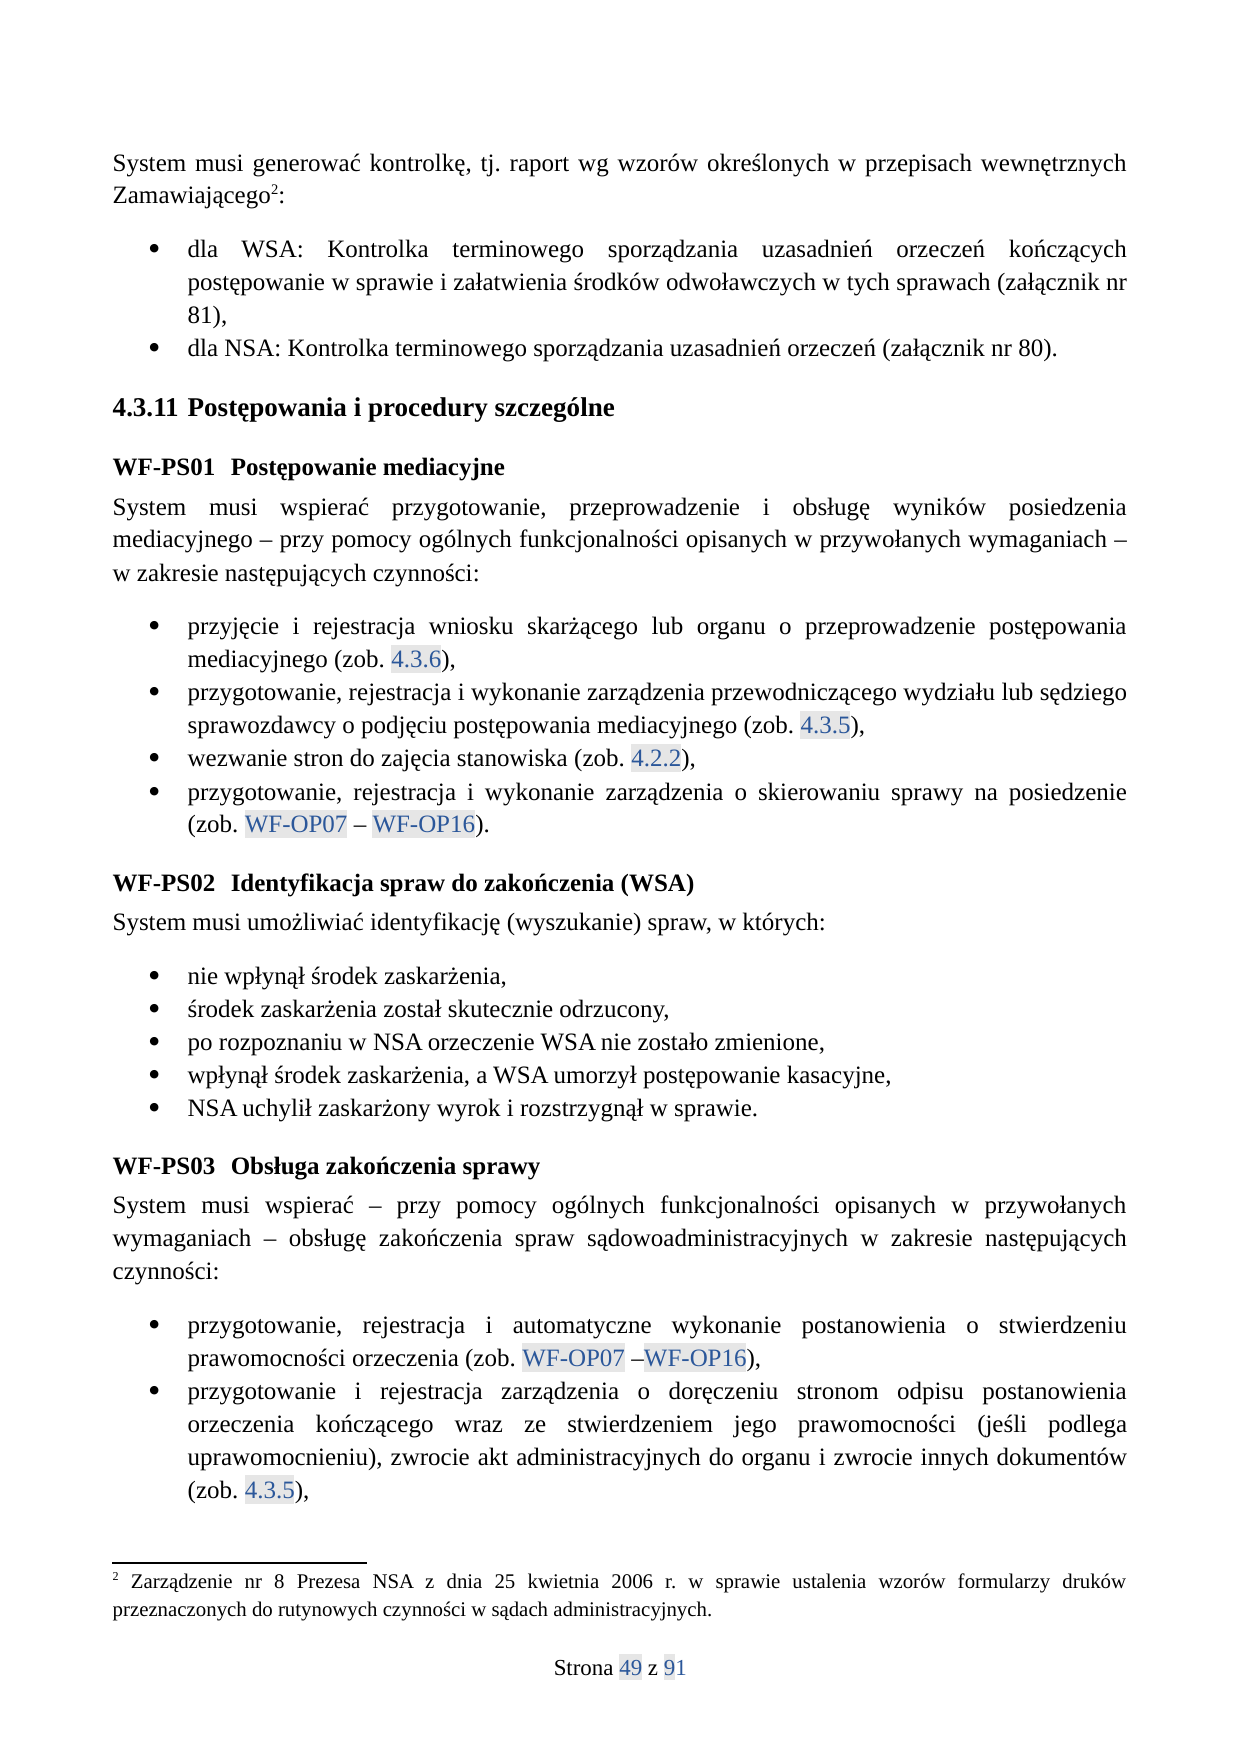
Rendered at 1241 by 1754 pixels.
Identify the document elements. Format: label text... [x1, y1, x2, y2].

list wpłynął środek zaskarżenia, a WSA umorzył postępowanie kasacyjne, [150, 1060, 1128, 1088]
list dla WSA: Kontrolka terminowego sporządzania uzasadnień orzeczeń kończących postępowanie w sprawie i załatwienia środków odwoławczych w tych sprawach (załącznik nr 81), [150, 234, 1128, 329]
text System musi wspierać – przy pomocy ogólnych funkcjonalności opisanych w przywołanych wymaganiach – obsługę zakończenia spraw sądowoadministracyjnych w zakresie następujących czynności: [112, 1190, 1128, 1285]
subtitle Postępowania i procedury szczególne [112, 392, 1128, 423]
text System musi generować kontrolkę, tj. raport wg wzorów określonych w przepisach wewnętrznych Zamawiającego: [112, 148, 1128, 209]
list Identyfikacja spraw do zakończenia (WSA) [112, 868, 1128, 896]
list Obsługa zakończenia sprawy [112, 1151, 1128, 1179]
text System musi wspierać przygotowanie, przeprowadzenie i obsługę wyników posiedzenia mediacyjnego – przy pomocy ogólnych funkcjonalności opisanych w przywołanych wymaganiach – w zakresie następujących czynności: [112, 492, 1128, 586]
list NSA uchylił zaskarżony wyrok i rozstrzygnął w sprawie. [150, 1093, 1128, 1122]
list wezwanie stron do zajęcia stanowiska (zob. 4.2.2), [150, 743, 1128, 772]
text System musi umożliwiać identyfikację (wyszukanie) spraw, w których: [112, 907, 1128, 936]
list przygotowanie, rejestracja i automatyczne wykonanie postanowienia o stwierdzeniu prawomocności orzeczenia (zob. WF-OP07 –WF-OP16), [150, 1310, 1128, 1372]
list dla NSA: Kontrolka terminowego sporządzania uzasadnień orzeczeń (załącznik nr 80). [150, 333, 1128, 362]
list Postępowanie mediacyjne [112, 452, 1128, 481]
list przygotowanie, rejestracja i wykonanie zarządzenia przewodniczącego wydziału lub sędziego sprawozdawcy o podjęciu postępowania mediacyjnego (zob. 4.3.5), [150, 677, 1128, 739]
list po rozpoznaniu w NSA orzeczenie WSA nie zostało zmienione, [150, 1027, 1128, 1056]
list nie wpłynął środek zaskarżenia, [150, 961, 1128, 989]
list przyjęcie i rejestracja wniosku skarżącego lub organu o przeprowadzenie postępowania mediacyjnego (zob. 4.3.6), [150, 611, 1128, 673]
list środek zaskarżenia został skutecznie odrzucony, [150, 994, 1128, 1022]
list przygotowanie i rejestracja zarządzenia o doręczeniu stronom odpisu postanowienia orzeczenia kończącego wraz ze stwierdzeniem jego prawomocności (jeśli podlega uprawomocnieniu), zwrocie akt administracyjnych do organu i zwrocie innych dokumentów (zob. 4.3.5), [150, 1376, 1128, 1504]
list przygotowanie, rejestracja i wykonanie zarządzenia o skierowaniu sprawy na posiedzenie (zob. WF-OP07 – WF-OP16). [150, 777, 1128, 838]
